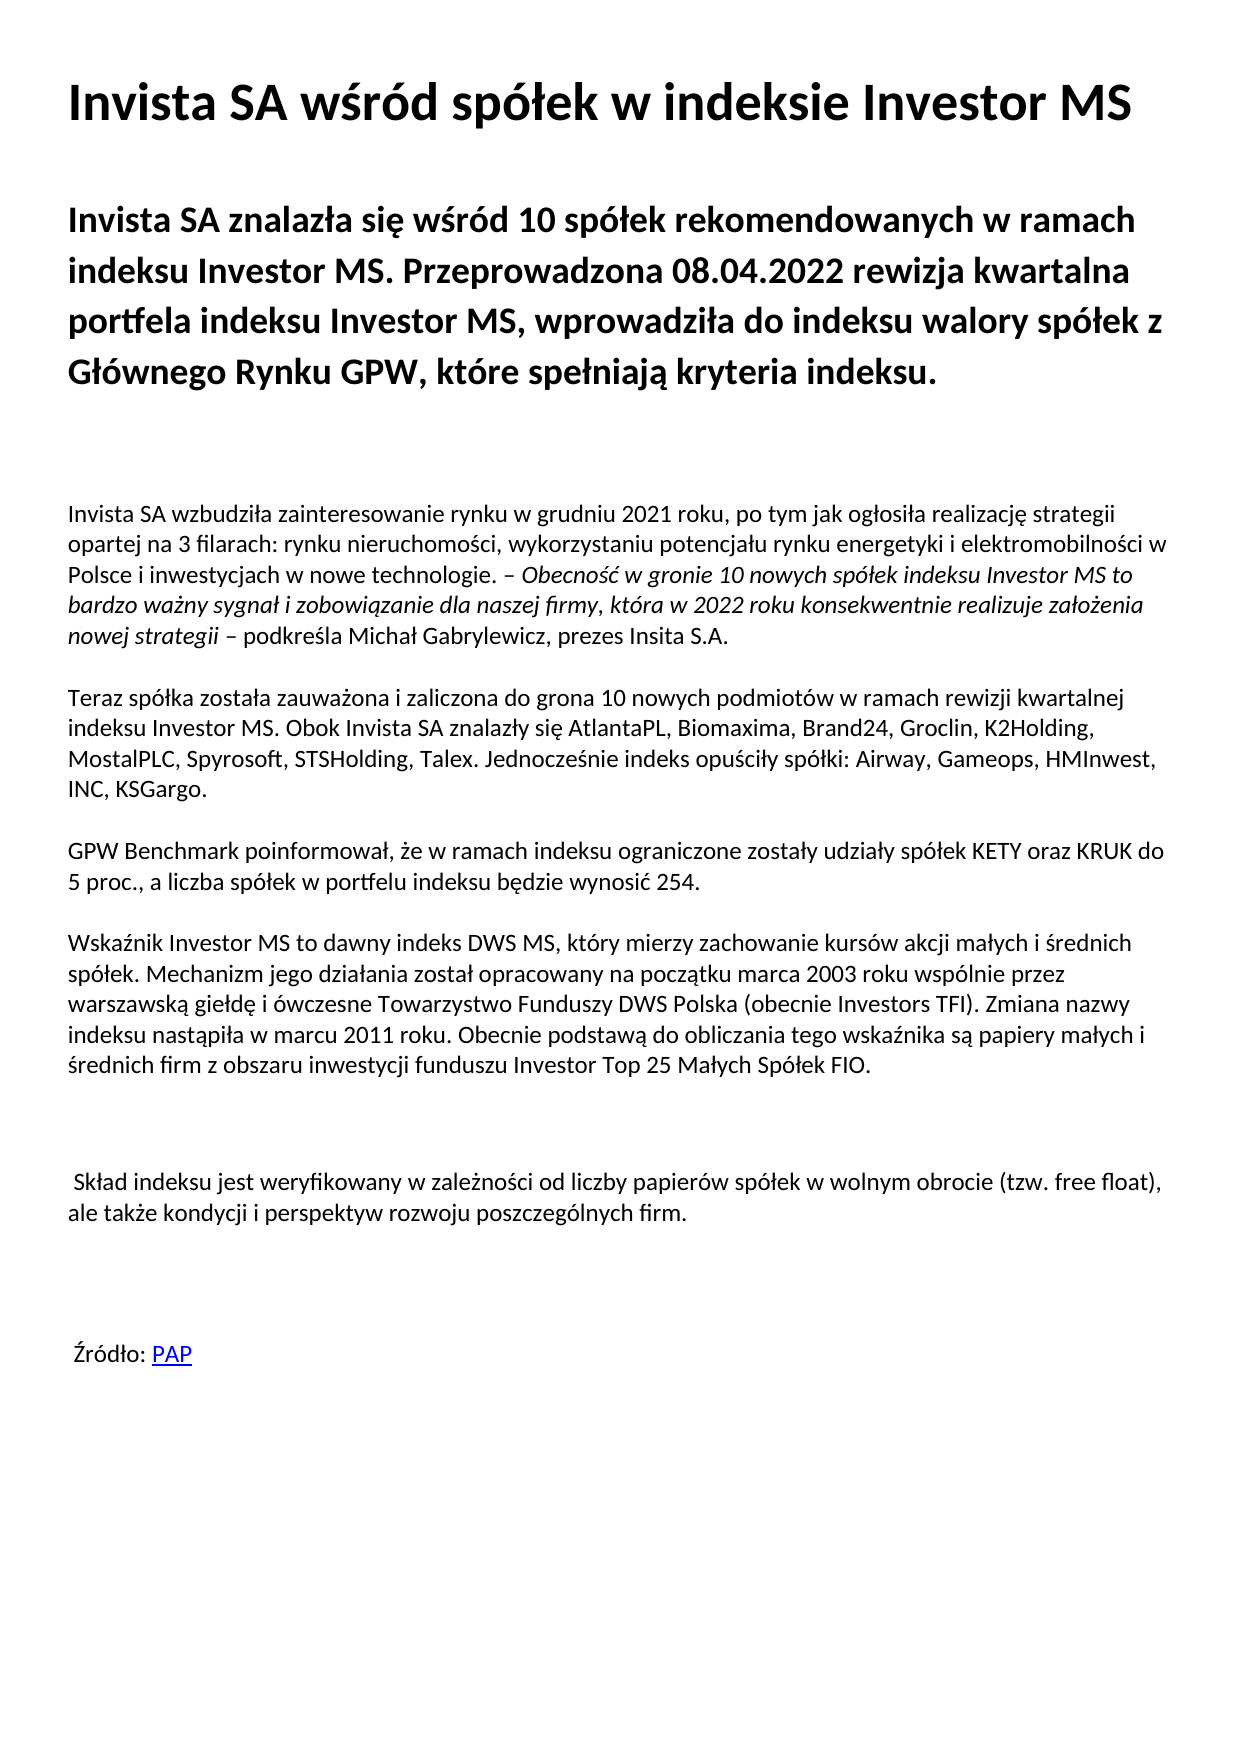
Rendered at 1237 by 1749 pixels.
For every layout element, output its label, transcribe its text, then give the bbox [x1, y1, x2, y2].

text Invista SA znalazła się wśród 10 spółek rekomendowanych w ramach indeksu Investor MS. Przeprowadzona 08.04.2022 rewizja kwartalna portfela indeksu Investor MS, wprowadziła do indeksu walory spółek z Głównego Rynku GPW, które spełniają kryteria indeksu. [68, 196, 1169, 393]
text GPW Benchmark poinformował, że w ramach indeksu ograniczone zostały udziały spółek KETY oraz KRUK do 5 proc., a liczba spółek w portfelu indeksu będzie wynosić 254. [68, 835, 1169, 896]
text Invista SA wzbudziła zainteresowanie rynku w grudniu 2021 roku, po tym jak ogłosiła realizację strategii opartej na 3 filarach: rynku nieruchomości, wykorzystaniu potencjału rynku energetyki i elektromobilności w Polsce i inwestycjach w nowe technologie. – Obecność w gronie 10 nowych spółek indeksu Investor MS to bardzo ważny sygnał i zobowiązanie dla naszej firmy, która w 2022 roku konsekwentnie realizuje założenia nowej strategii – podkreśla Michał Gabrylewicz, prezes Insita S.A. [68, 498, 1169, 651]
text Źródło: PAP [68, 1338, 1169, 1368]
text Skład indeksu jest weryfikowany w zależności od liczby papierów spółek w wolnym obrocie (tzw. free float), ale także kondycji i perspektyw rozwoju poszczególnych firm. [68, 1167, 1169, 1228]
text Invista SA wśród spółek w indeksie Investor MS [68, 68, 1169, 134]
text Teraz spółka została zauważona i zaliczona do grona 10 nowych podmiotów w ramach rewizji kwartalnej indeksu Investor MS. Obok Invista SA znalazły się AtlantaPL, Biomaxima, Brand24, Groclin, K2Holding, MostalPLC, Spyrosoft, STSHolding, Talex. Jednocześnie indeks opuściły spółki: Airway, Gameops, HMInwest, INC, KSGargo. [68, 682, 1169, 804]
text Wskaźnik Investor MS to dawny indeks DWS MS, który mierzy zachowanie kursów akcji małych i średnich spółek. Mechanizm jego działania został opracowany na początku marca 2003 roku wspólnie przez warszawską giełdę i ówczesne Towarzystwo Funduszy DWS Polska (obecnie Investors TFI). Zmiana nazwy indeksu nastąpiła w marcu 2011 roku. Obecnie podstawą do obliczania tego wskaźnika są papiery małych i średnich firm z obszaru inwestycji funduszu Investor Top 25 Małych Spółek FIO. [68, 927, 1169, 1080]
